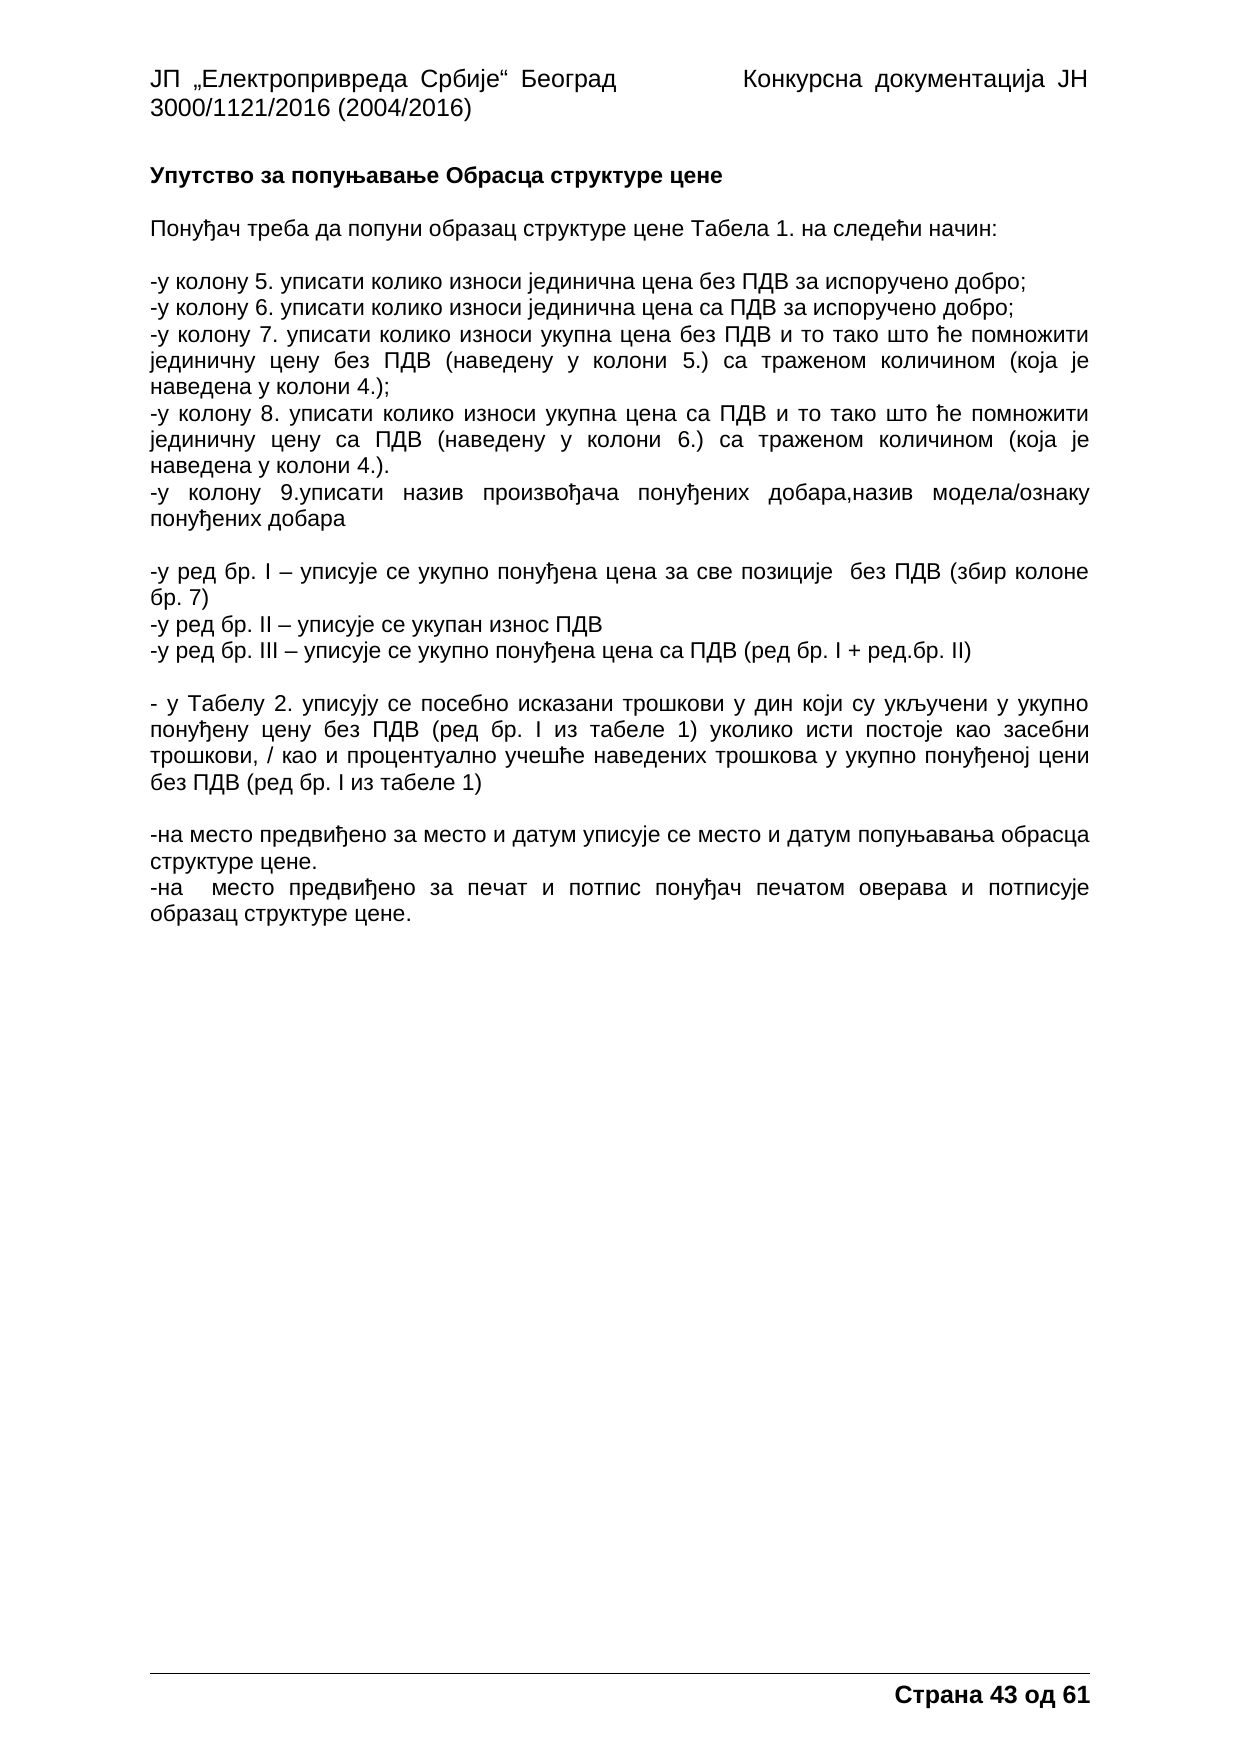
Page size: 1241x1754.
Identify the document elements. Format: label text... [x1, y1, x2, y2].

list -у колону 6. уписати колико износи јединична цена са ПДВ за испоручено добро; [150, 294, 1090, 321]
list -у колону 7. уписати колико износи укупна цена без ПДВ и то тако што ће помножити јединичну цену без ПДВ (наведену у колони 5.) са траженом количином (која је наведена у колони 4.); [150, 321, 1090, 400]
list -у колону 8. уписати колико износи укупна цена са ПДВ и то тако што ће помножити јединичну цену са ПДВ (наведену у колони 6.) са траженом количином (која је наведена у колони 4.). [150, 400, 1090, 479]
text -на место предвиђено за печат и потпис понуђач печатом оверава и потписује образац структуре цене. [150, 874, 1090, 927]
list -у колону 5. уписати колико износи јединична цена без ПДВ за испоручено добро; [150, 268, 1090, 294]
text -у ред бр. III – уписује се укупно понуђена цена са ПДВ (ред бр. I + ред.бр. II) [150, 637, 1090, 663]
text - у Табелу 2. уписују се посебно исказани трошкови у дин који су укључени у укупно понуђену цену без ПДВ (ред бр. I из табеле 1) уколико исти постоје као засебни трошкови, / као и процентуално учешће наведених трошкова у укупно понуђеној цени без ПДВ (ред бр. I из табеле 1) [150, 689, 1090, 795]
list -у колону 9.уписати назив произвођача понуђених добара,назив модела/ознаку понуђених добара [150, 479, 1090, 531]
text -на место предвиђено за место и датум уписује се место и датум попуњавања обрасца структуре цене. [150, 821, 1090, 874]
text Упутство за попуњавање Обрасца структуре цене [150, 162, 1090, 189]
text -у ред бр. II – уписује се укупан износ ПДВ [150, 611, 1090, 637]
list Понуђач треба да попуни образац структуре цене Табела 1. на следећи начин: [150, 215, 1090, 242]
text -у ред бр. I – уписује се укупно понуђена цена за све позиције без ПДВ (збир колоне бр. 7) [150, 558, 1090, 611]
